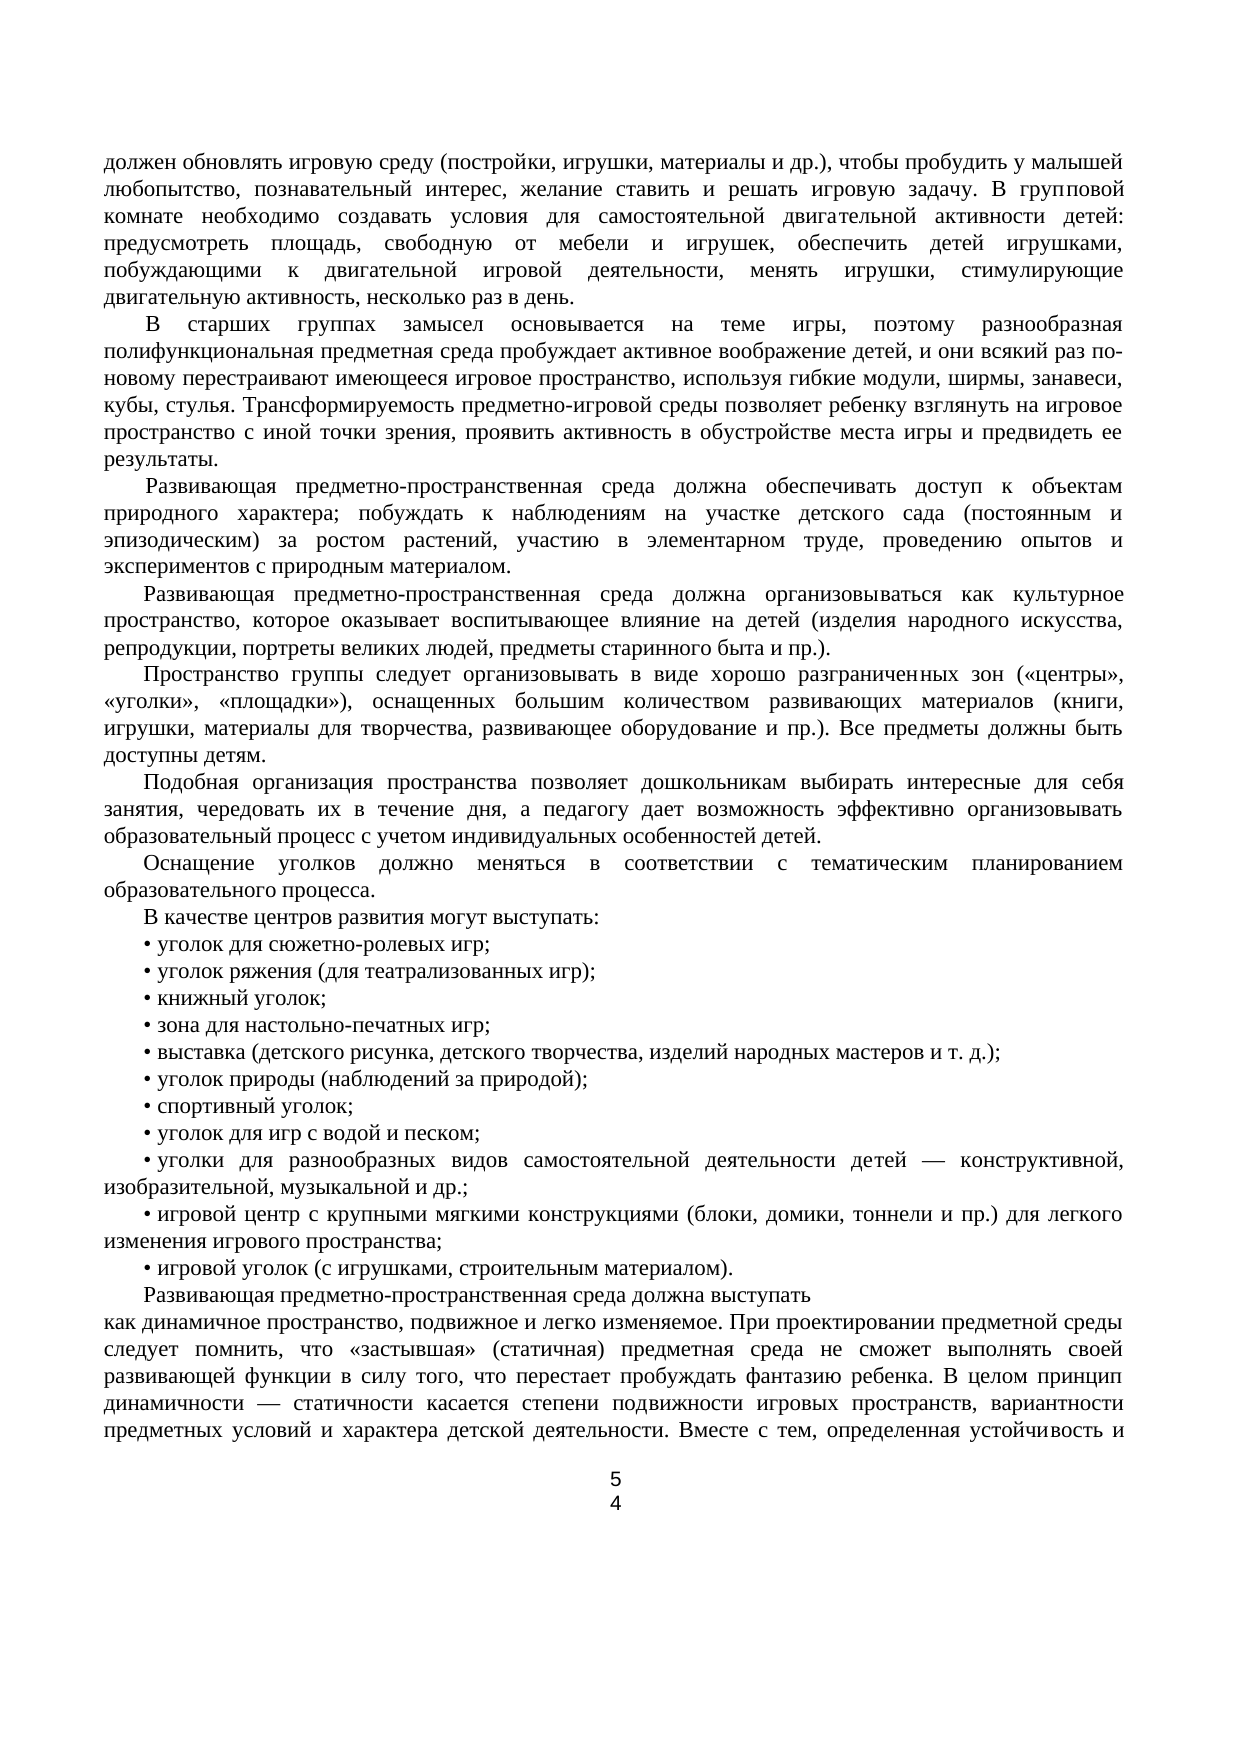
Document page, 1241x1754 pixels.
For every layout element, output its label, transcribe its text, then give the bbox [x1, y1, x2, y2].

text Развивающая предметно-пространственная среда должна выступать [103, 1281, 1124, 1308]
list уголок для игр с водой и песком; [103, 1119, 1124, 1146]
list уголок для сюжетно-ролевых игр; [103, 930, 1124, 957]
text Развивающая предметно-пространственная среда должна организовываться как культурное пространство, которое оказывает воспитывающее влияние на детей (изделия народного искусства, репродукции, портреты великих людей, предметы старинного быта и пр.). [103, 579, 1124, 660]
list игровой уголок (с игрушками, строительным материалом). [103, 1254, 1124, 1281]
list игровой центр с крупными мягкими конструкциями (блоки, домики, тоннели и пр.) для легкого изменения игрового пространства; [103, 1200, 1124, 1254]
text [103, 1308, 1124, 1443]
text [103, 148, 1124, 309]
text В старших группах замысел основывается на теме игры, поэтому разнообразная полифункциональная предметная среда пробуждает активное воображение детей, и они всякий раз по-новому перестраивают имеющееся игровое пространство, используя гибкие модули, ширмы, занавеси, кубы, стулья. Трансформируемость предметно-игровой среды позволяет ребенку взглянуть на игровое пространство с иной точки зрения, проявить активность в обустройстве места игры и предвидеть ее результаты. [103, 309, 1124, 471]
list спортивный уголок; [103, 1092, 1124, 1119]
list уголки для разнообразных видов самостоятельной деятельности детей — конструктивной, изобразительной, музыкальной и др.; [103, 1146, 1124, 1200]
text Подобная организация пространства позволяет дошкольникам выбирать интересные для себя занятия, чередовать их в течение дня, а педагогу дает возможность эффективно организовывать образовательный процесс с учетом индивидуальных особенностей детей. [103, 768, 1124, 849]
text Пространство группы следует организовывать в виде хорошо разграниченных зон («центры», «уголки», «площадки»), оснащенных большим количеством развивающих материалов (книги, игрушки, материалы для творчества, развивающее оборудование и пр.). Все предметы должны быть доступны детям. [103, 660, 1124, 768]
list книжный уголок; [103, 984, 1124, 1011]
text Развивающая предметно-пространственная среда должна обеспечивать доступ к объектам природного характера; побуждать к наблюдениям на участке детского сада (постоянным и эпизодическим) за ростом растений, участию в элементарном труде, проведению опытов и экспериментов с природным материалом. [103, 471, 1124, 579]
list уголок ряжения (для театрализованных игр); [103, 957, 1124, 984]
text В качестве центров развития могут выступать: [103, 903, 1124, 930]
list выставка (детского рисунка, детского творчества, изделий народных мастеров и т. д.); [103, 1038, 1124, 1065]
list зона для настольно-печатных игр; [103, 1011, 1124, 1038]
text Оснащение уголков должно меняться в соответствии с тематическим планированием образовательного процесса. [103, 849, 1124, 903]
list уголок природы (наблюдений за природой); [103, 1065, 1124, 1092]
